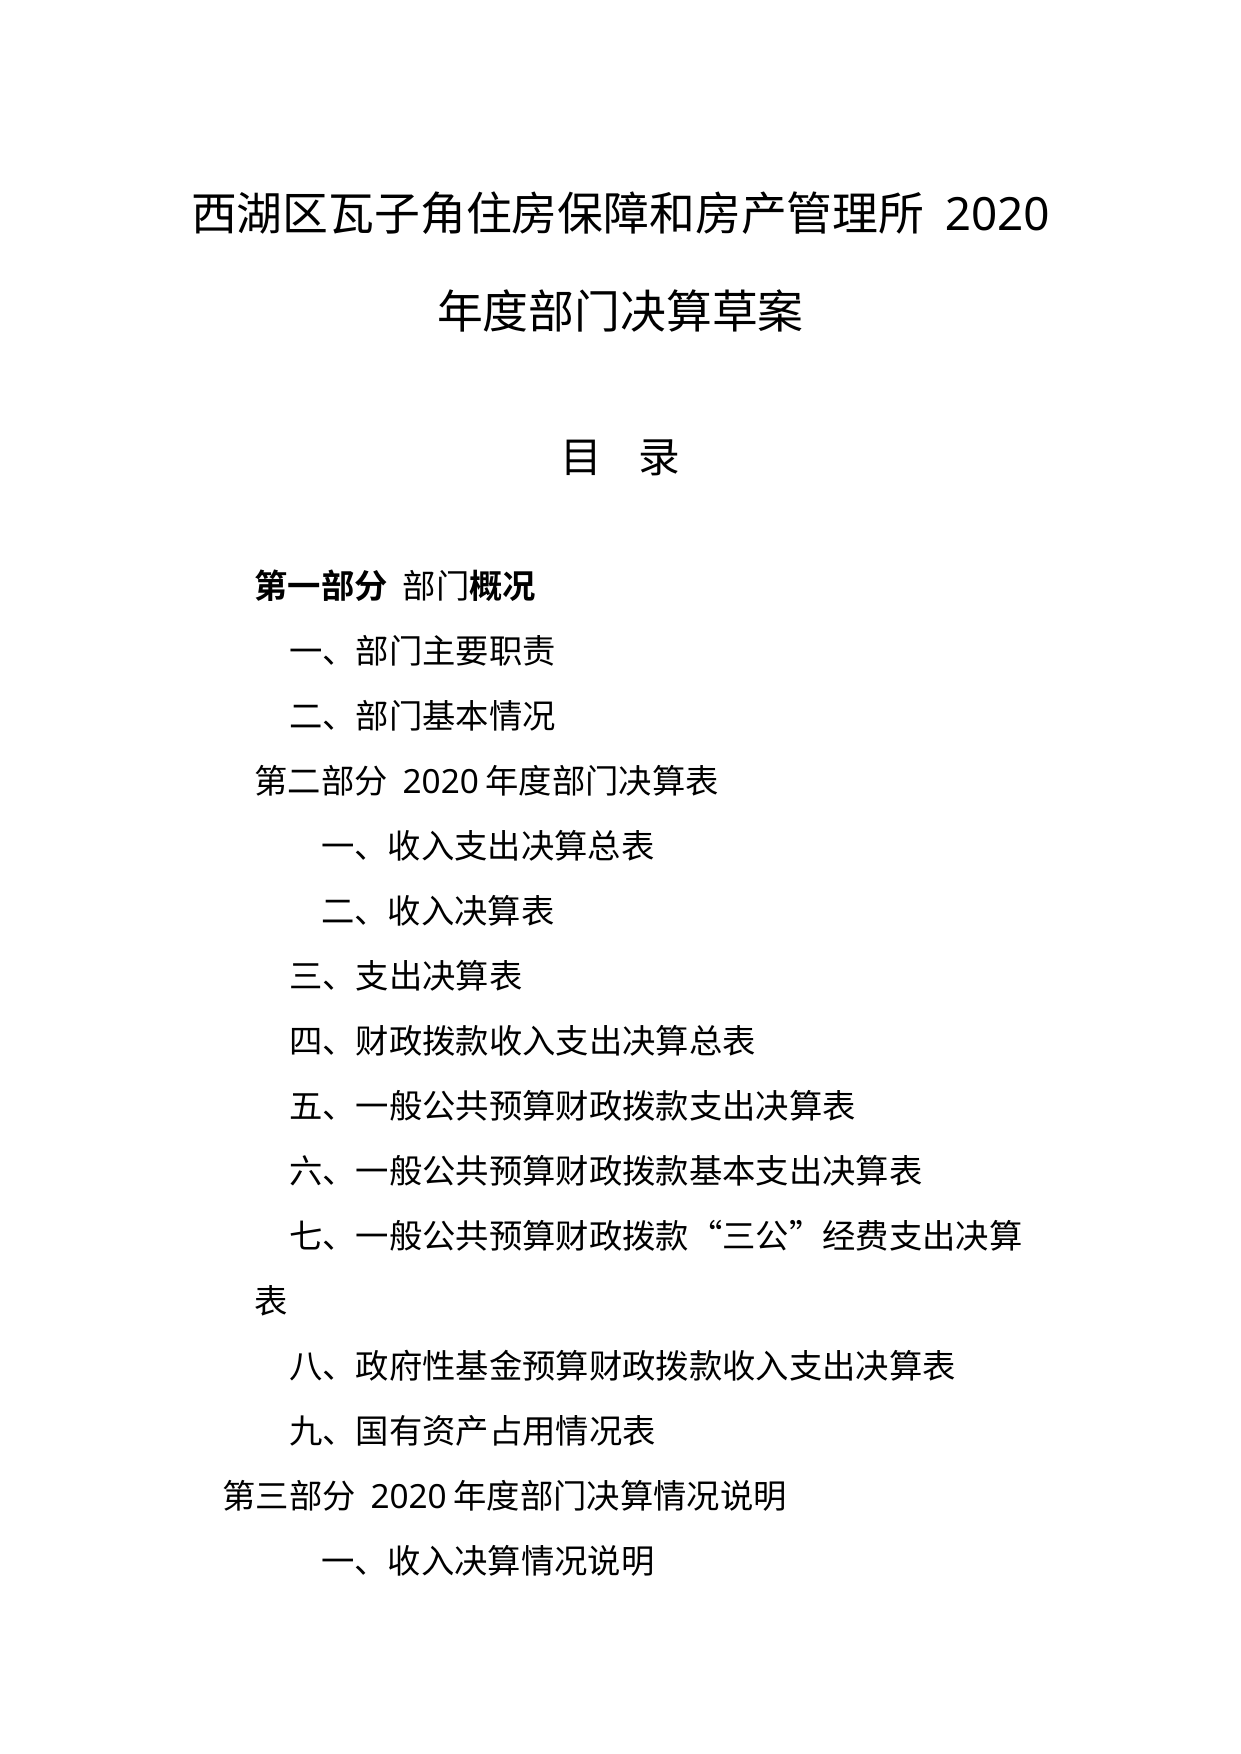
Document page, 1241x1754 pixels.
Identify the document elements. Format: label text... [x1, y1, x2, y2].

text 九、国有资产占用情况表 [187, 1397, 1053, 1462]
text 西湖区瓦子角住房保障和房产管理所 2020年度部门决算草案 [187, 162, 1053, 357]
text 第三部分 2020年度部门决算情况说明 [187, 1462, 1053, 1527]
text 二、部门基本情况 [187, 682, 1053, 747]
text 五、一般公共预算财政拨款支出决算表 [187, 1072, 1053, 1137]
text 六、一般公共预算财政拨款基本支出决算表 [187, 1137, 1053, 1202]
text 一、收入支出决算总表 [187, 812, 1053, 877]
text 一、收入决算情况说明 [187, 1527, 1053, 1592]
text 一、部门主要职责 [187, 617, 1053, 682]
text 八、政府性基金预算财政拨款收入支出决算表 [187, 1332, 1053, 1397]
text 表 [187, 1267, 1053, 1332]
text 第一部分 部门概况 [187, 552, 1053, 617]
text 七、一般公共预算财政拨款“三公”经费支出决算 [187, 1202, 1053, 1267]
text 目 录 [187, 422, 1053, 487]
text 三、支出决算表 [187, 942, 1053, 1007]
text 四、财政拨款收入支出决算总表 [187, 1007, 1053, 1072]
text 第二部分 2020年度部门决算表 [187, 747, 1053, 812]
text 二、收入决算表 [187, 877, 1053, 942]
